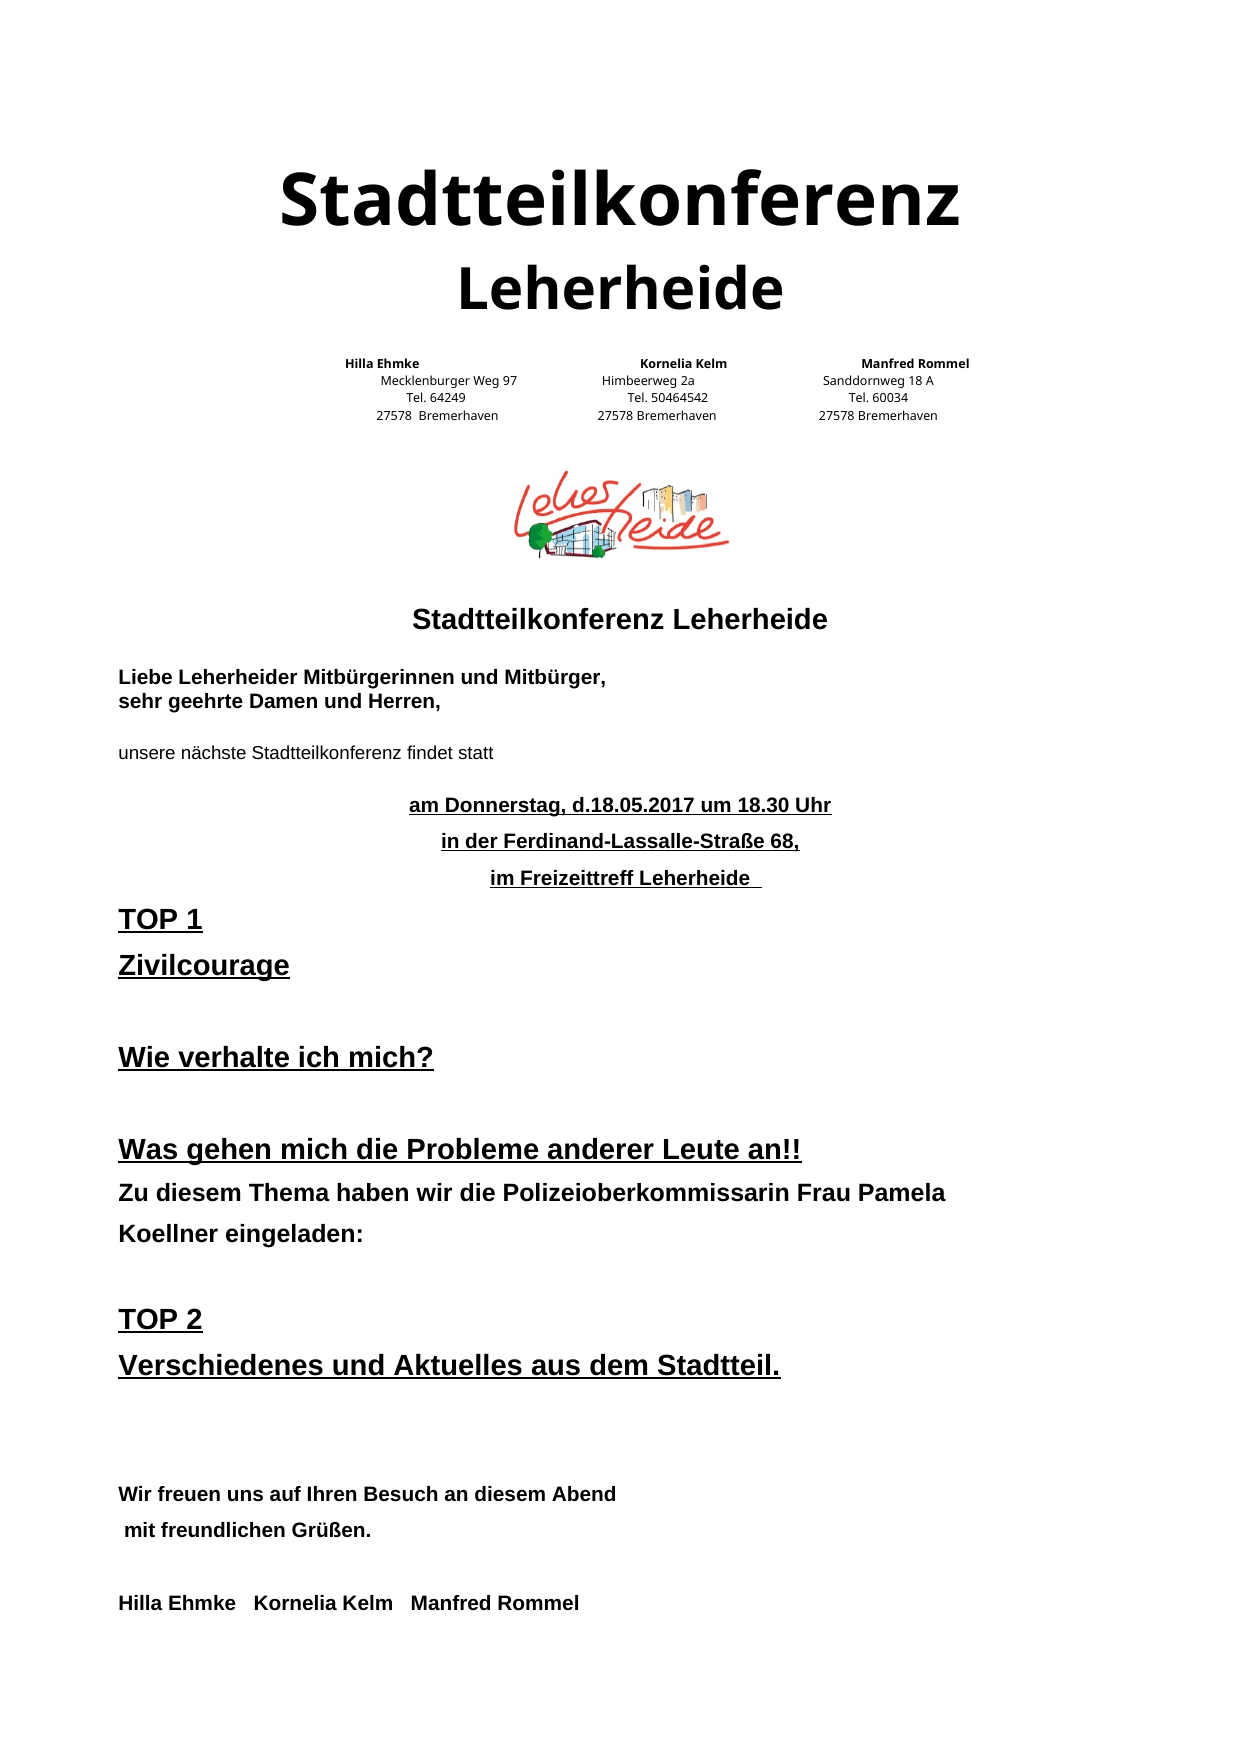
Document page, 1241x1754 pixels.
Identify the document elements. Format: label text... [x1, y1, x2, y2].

text Koellner eingeladen: [118, 1219, 1122, 1248]
text in der Ferdinand-Lassalle-Straße 68, [118, 829, 1122, 853]
text TOP 1 [118, 902, 1122, 936]
text TOP 2 [118, 1302, 1122, 1336]
text im Freizeittreff Leherheide [118, 866, 1122, 889]
text Wir freuen uns auf Ihren Besuch an diesem Abend [118, 1481, 1122, 1505]
text Stadtteilkonferenz [118, 148, 1122, 247]
text Hilla Ehmke Kornelia Kelm Manfred Rommel [118, 1591, 1122, 1615]
text Wie verhalte ich mich? [118, 1040, 1122, 1074]
text Zivilcourage [118, 948, 1122, 982]
text Hilla Ehmke Kornelia Kelm Manfred Rommel [118, 355, 1122, 372]
text Mecklenburger Weg 97 Himbeerweg 2a Sanddornweg 18 A [118, 372, 1122, 389]
text Was gehen mich die Probleme anderer Leute an!! [118, 1132, 1122, 1166]
text unsere nächste Stadtteilkonferenz findet statt [118, 742, 1122, 763]
text Leherheide [118, 247, 1122, 327]
text 27578 Bremerhaven 27578 Bremerhaven 27578 Bremerhaven [118, 407, 1122, 424]
text Verschiedenes und Aktuelles aus dem Stadtteil. [118, 1348, 1122, 1382]
text Liebe Leherheider Mitbürgerinnen und Mitbürger, sehr geehrte Damen und Herren, [118, 665, 1122, 713]
text Tel. 64249 Tel. 50464542 Tel. 60034 [118, 389, 1122, 407]
text Zu diesem Thema haben wir die Polizeioberkommissarin Frau Pamela [118, 1178, 1122, 1207]
picture [486, 457, 759, 579]
text mit freundlichen Grüßen. [118, 1518, 1122, 1542]
text am Donnerstag, d.18.05.2017 um 18.30 Uhr [118, 793, 1122, 817]
text Stadtteilkonferenz Leherheide [118, 602, 1122, 636]
